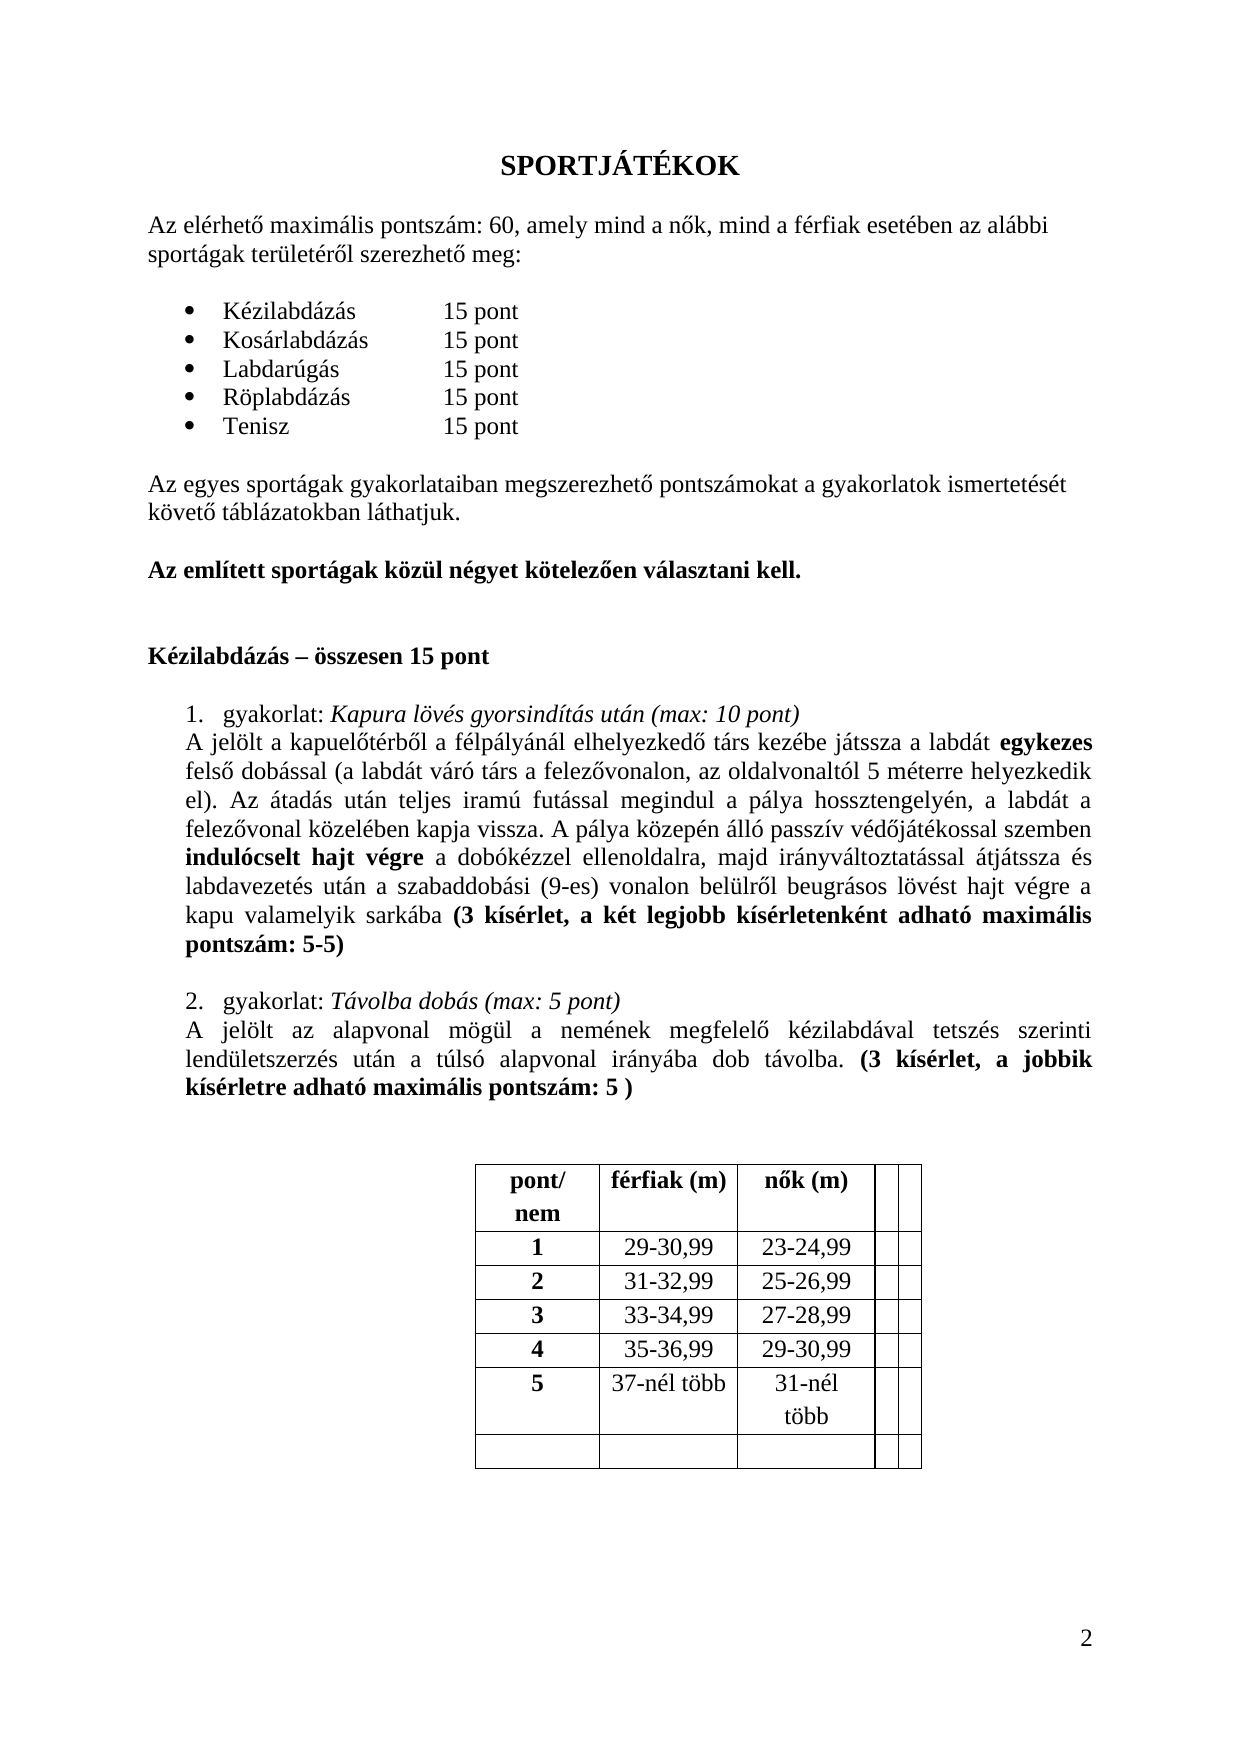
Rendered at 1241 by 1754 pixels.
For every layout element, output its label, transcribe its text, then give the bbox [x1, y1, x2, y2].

table_cell 3 [476, 1300, 599, 1333]
text Az elérhető maximális pontszám: 60, amely mind a nők, mind a férfiak esetében az alábbi sportágak területéről szerezhető meg: [148, 210, 1093, 267]
text Az egyes sportágak gyakorlataiban megszerezhető pontszámokat a gyakorlatok ismertetését követő táblázatokban láthatjuk. [148, 469, 1093, 526]
table_cell [876, 1300, 898, 1333]
text A jelölt a kapuelőtérből a félpályánál elhelyezkedő társ kezébe játssza a labdát egykezes felső dobással (a labdát váró társ a felezővonalon, az oldalvonaltól 5 méterre helyezkedik el). Az átadás után teljes iramú futással megindul a pálya hossztengelyén, a labdát a felezővonal közelében kapja vissza. A pálya közepén álló passzív védőjátékossal szemben indulócselt hajt végre a dobókézzel ellenoldalra, majd irányváltoztatással átjátssza és labdavezetés után a szabaddobási (9-es) vonalon belülről beugrásos lövést hajt végre a kapu valamelyik sarkába (3 kísérlet, a két legjobb kísérletenként adható maximális pontszám: 5-5) [185, 727, 1093, 957]
text SPORTJÁTÉKOK [148, 148, 1093, 181]
table_cell 27-28,99 [738, 1300, 874, 1333]
list Röplabdázás 15 pont [185, 382, 1093, 411]
table_cell [876, 1266, 898, 1299]
text A jelölt az alapvonal mögül a nemének megfelelő kézilabdával tetszés szerinti lendületszerzés után a túlsó alapvonal irányába dob távolba. (3 kísérlet, a jobbik kísérletre adható maximális pontszám: 5 ) [185, 1015, 1093, 1101]
table_cell 31-32,99 [600, 1266, 737, 1299]
list gyakorlat: Kapura lövés gyorsindítás után (max: 10 pont) [185, 699, 1093, 727]
table_header [899, 1165, 921, 1231]
table_cell 5 [476, 1368, 599, 1434]
table_cell [476, 1435, 599, 1468]
table_cell 37-nél több [600, 1368, 737, 1434]
table_cell 31-nél több [738, 1368, 874, 1434]
table_cell 23-24,99 [738, 1232, 874, 1265]
table_cell [899, 1334, 921, 1367]
table_cell [899, 1435, 921, 1468]
list Kézilabdázás 15 pont [185, 296, 1093, 325]
table_cell 29-30,99 [738, 1334, 874, 1367]
table_cell [899, 1300, 921, 1333]
table_cell [876, 1334, 898, 1367]
table_cell [876, 1435, 898, 1468]
table_cell 4 [476, 1334, 599, 1367]
table_cell 2 [476, 1266, 599, 1299]
list Kosárlabdázás 15 pont [185, 325, 1093, 354]
table_cell 25-26,99 [738, 1266, 874, 1299]
table_header [876, 1165, 898, 1231]
table_cell [738, 1435, 874, 1468]
table_cell [899, 1266, 921, 1299]
list Tenisz 15 pont [185, 411, 1093, 440]
table_cell [876, 1232, 898, 1265]
list Labdarúgás 15 pont [185, 354, 1093, 382]
table_header nők (m) [738, 1165, 874, 1231]
table_cell 35-36,99 [600, 1334, 737, 1367]
list gyakorlat: Távolba dobás (max: 5 pont) [185, 986, 1093, 1015]
table_cell [600, 1435, 737, 1468]
table_cell 33-34,99 [600, 1300, 737, 1333]
table_cell 29-30,99 [600, 1232, 737, 1265]
table_header férfiak (m) [600, 1165, 737, 1231]
table_cell [899, 1368, 921, 1434]
text Az említett sportágak közül négyet kötelezően választani kell. [148, 555, 1093, 584]
table_cell [876, 1368, 898, 1434]
table_header pont/nem [476, 1165, 599, 1231]
text Kézilabdázás – összesen 15 pont [148, 641, 1093, 670]
table_cell 1 [476, 1232, 599, 1265]
table_cell [899, 1232, 921, 1265]
